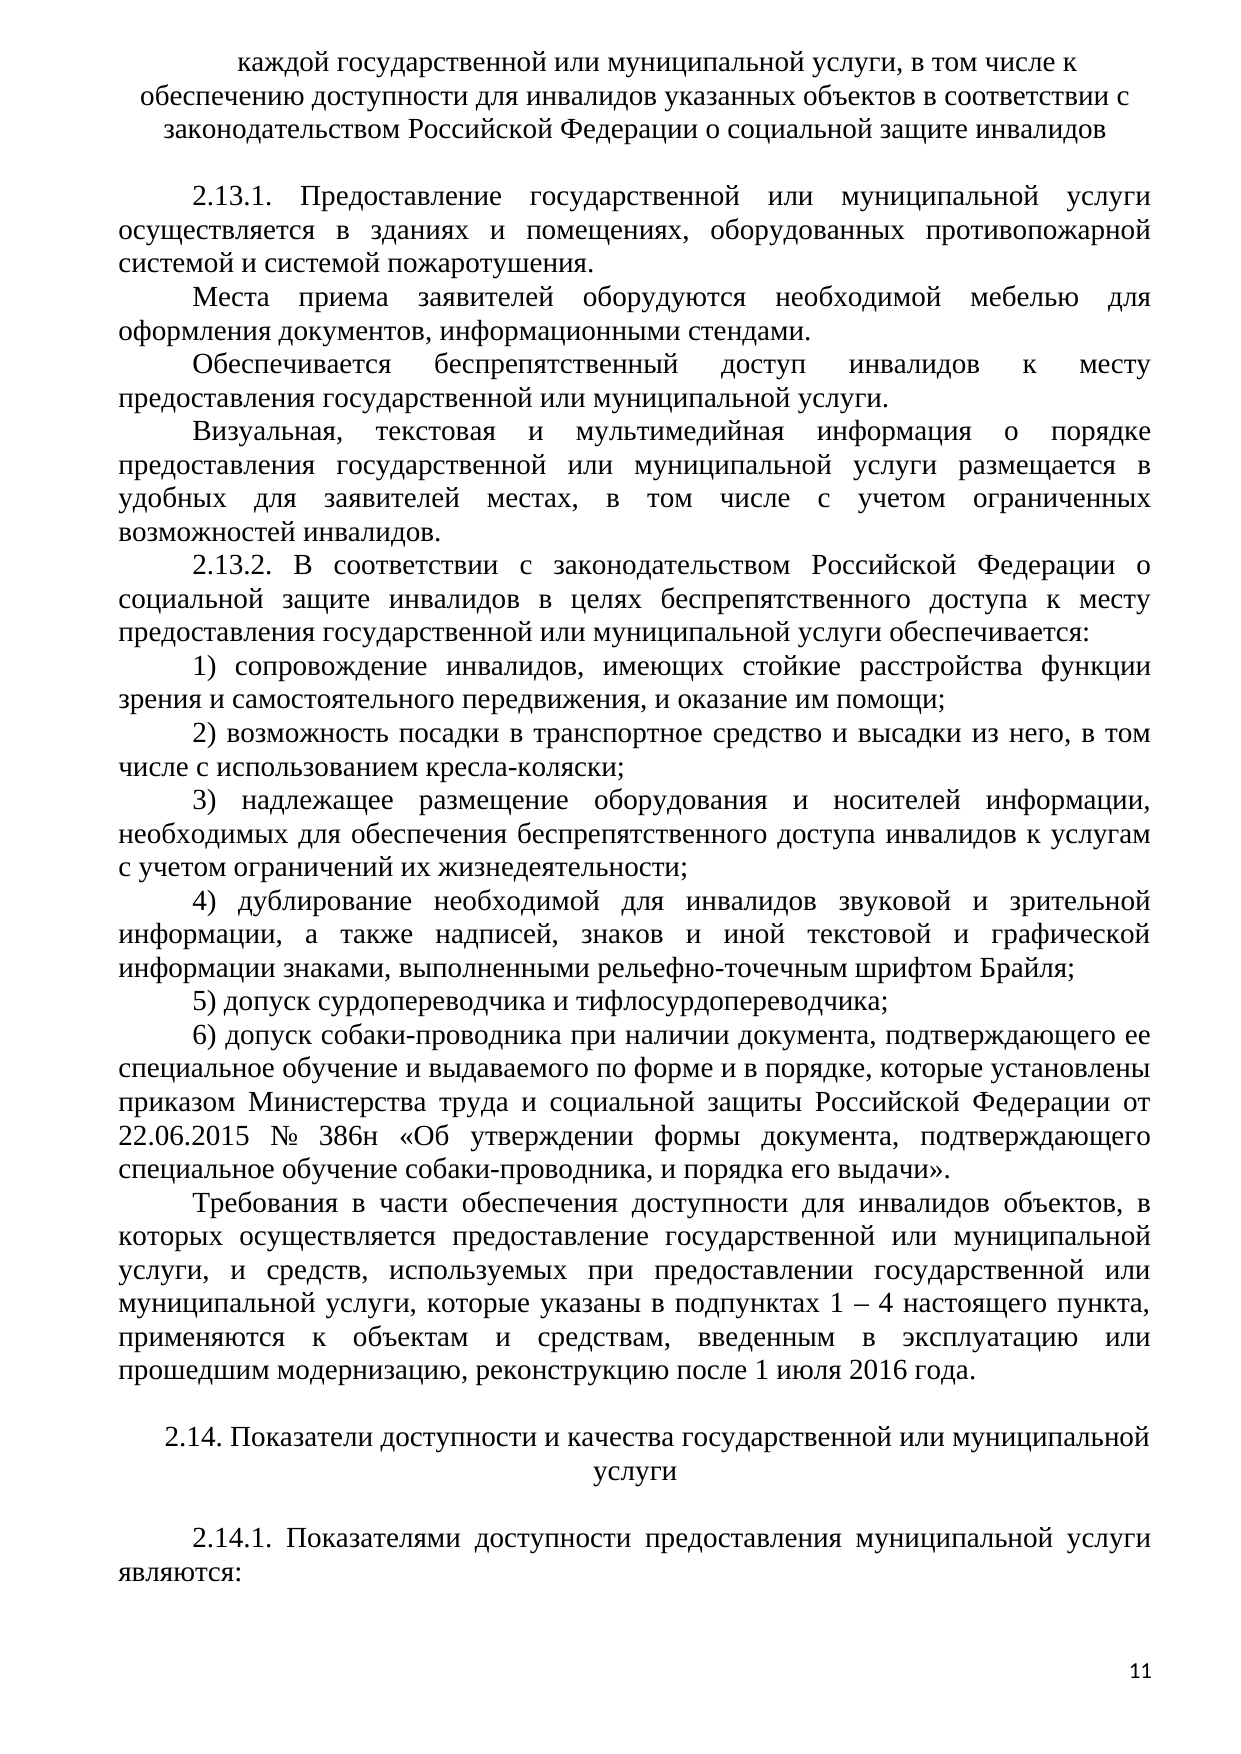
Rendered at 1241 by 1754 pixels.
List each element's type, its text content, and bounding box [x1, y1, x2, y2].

text 5) допуск сурдопереводчика и тифлосурдопереводчика; [118, 983, 1152, 1017]
text каждой государственной или муниципальной услуги, в том числе к обеспечению доступности для инвалидов указанных объектов в соответствии с законодательством Российской Федерации о социальной защите инвалидов [118, 44, 1152, 145]
text 2.13.2. В соответствии с законодательством Российской Федерации о социальной защите инвалидов в целях беспрепятственного доступа к месту предоставления государственной или муниципальной услуги обеспечивается: [118, 547, 1152, 648]
text 2.13.1. Предоставление государственной или муниципальной услуги осуществляется в зданиях и помещениях, оборудованных противопожарной системой и системой пожаротушения. [118, 178, 1152, 279]
text 2) возможность посадки в транспортное средство и высадки из него, в том числе с использованием кресла-коляски; [118, 715, 1152, 782]
text Визуальная, текстовая и мультимедийная информация о порядке предоставления государственной или муниципальной услуги размещается в удобных для заявителей местах, в том числе с учетом ограниченных возможностей инвалидов. [118, 413, 1152, 547]
text Места приема заявителей оборудуются необходимой мебелью для оформления документов, информационными стендами. [118, 279, 1152, 346]
text Обеспечивается беспрепятственный доступ инвалидов к месту предоставления государственной или муниципальной услуги. [118, 346, 1152, 413]
text 2.14.1. Показателями доступности предоставления муниципальной услуги являются: [118, 1520, 1152, 1587]
text Требования в части обеспечения доступности для инвалидов объектов, в которых осуществляется предоставление государственной или муниципальной услуги, и средств, используемых при предоставлении государственной или муниципальной услуги, которые указаны в подпунктах 1 – 4 настоящего пункта, применяются к объектам и средствам, введенным в эксплуатацию или прошедшим модернизацию, реконструкцию после 1 июля 2016 года. [118, 1185, 1152, 1386]
text 6) допуск собаки-проводника при наличии документа, подтверждающего ее специальное обучение и выдаваемого по форме и в порядке, которые установлены приказом Министерства труда и социальной защиты Российской Федерации от 22.06.2015 № 386н «Об утверждении формы документа, подтверждающего специальное обучение собаки-проводника, и порядка его выдачи». [118, 1017, 1152, 1185]
text 4) дублирование необходимой для инвалидов звуковой и зрительной информации, а также надписей, знаков и иной текстовой и графической информации знаками, выполненными рельефно-точечным шрифтом Брайля; [118, 883, 1152, 983]
text 1) сопровождение инвалидов, имеющих стойкие расстройства функции зрения и самостоятельного передвижения, и оказание им помощи; [118, 648, 1152, 715]
text 2.14. Показатели доступности и качества государственной или муниципальной услуги [118, 1419, 1152, 1487]
text 3) надлежащее размещение оборудования и носителей информации, необходимых для обеспечения беспрепятственного доступа инвалидов к услугам с учетом ограничений их жизнедеятельности; [118, 782, 1152, 883]
